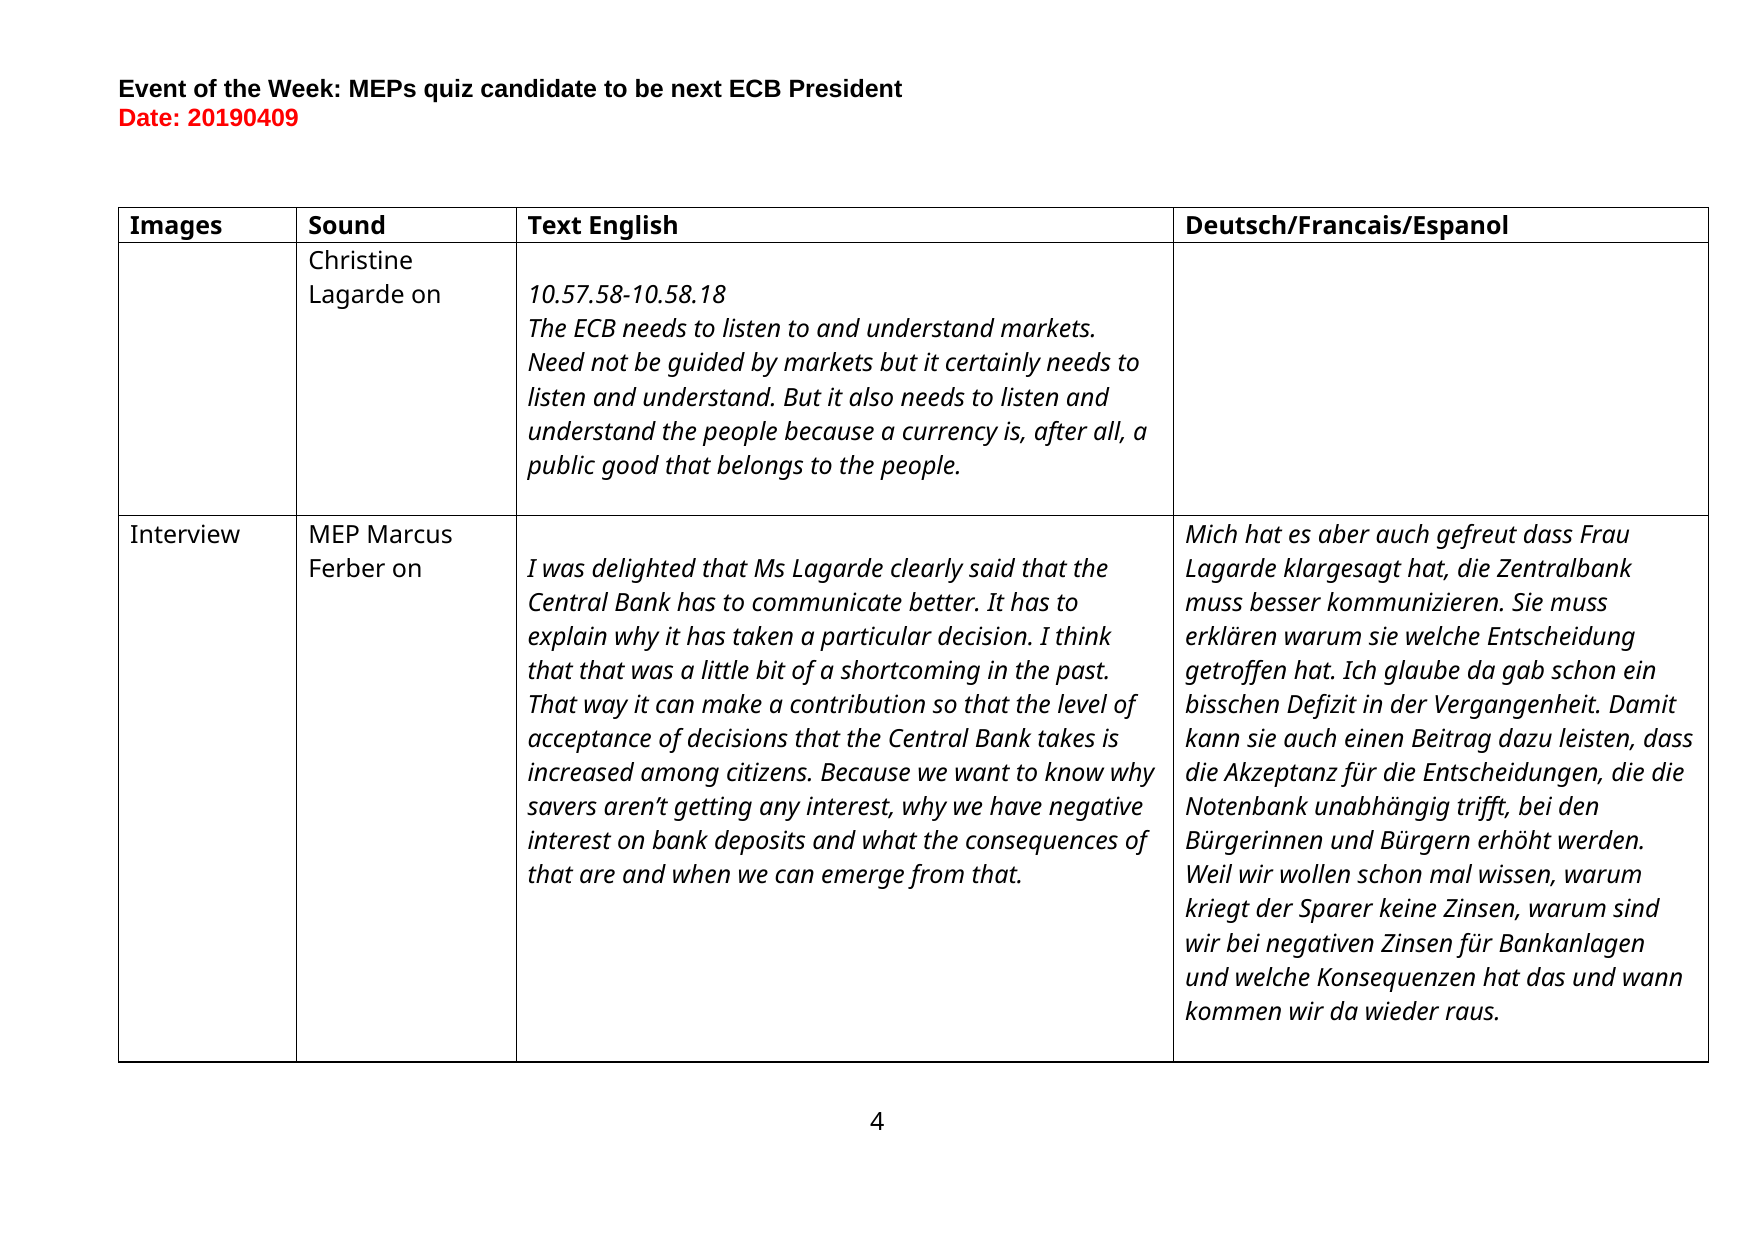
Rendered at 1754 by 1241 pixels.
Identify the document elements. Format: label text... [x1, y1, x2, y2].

table_header Images [119, 208, 296, 242]
table_cell [1174, 243, 1708, 515]
table_cell MEP Marcus Ferber on [297, 516, 516, 1061]
table_header Sound [297, 208, 516, 242]
table_cell I was delighted that Ms Lagarde clearly said that the Central Bank has to communicate better. It has to explain why it has taken a particular decision. I think that that was a little bit of a shortcoming in the past. That way it can make a contribution so that the level of acceptance of decisions that the Central Bank takes is increased among citizens. Because we want to know why savers aren’t getting any interest, why we have negative interest on bank deposits and what the consequences of that are and when we can emerge from that. [517, 516, 1173, 1061]
table_cell Interview [119, 516, 296, 1061]
table_cell [119, 243, 296, 515]
table_cell Mich hat es aber auch gefreut dass Frau Lagarde klargesagt hat, die Zentralbank muss besser kommunizieren. Sie muss erklären warum sie welche Entscheidung getroffen hat. Ich glaube da gab schon ein bisschen Defizit in der Vergangenheit. Damit kann sie auch einen Beitrag dazu leisten, dass die Akzeptanz für die Entscheidungen, die die Notenbank unabhängig trifft, bei den Bürgerinnen und Bürgern erhöht werden. Weil wir wollen schon mal wissen, warum kriegt der Sparer keine Zinsen, warum sind wir bei negativen Zinsen für Bankanlagen und welche Konsequenzen hat das und wann kommen wir da wieder raus. [1174, 516, 1708, 1061]
table_header Text English [517, 208, 1173, 242]
table_cell Christine Lagarde on [297, 243, 516, 515]
table_cell 10.57.58-10.58.18 The ECB needs to listen to and understand markets. Need not be guided by markets but it certainly needs to listen and understand. But it also needs to listen and understand the people because a currency is, after all, a public good that belongs to the people. [517, 243, 1173, 515]
table_header Deutsch/Francais/Espanol [1174, 208, 1708, 242]
